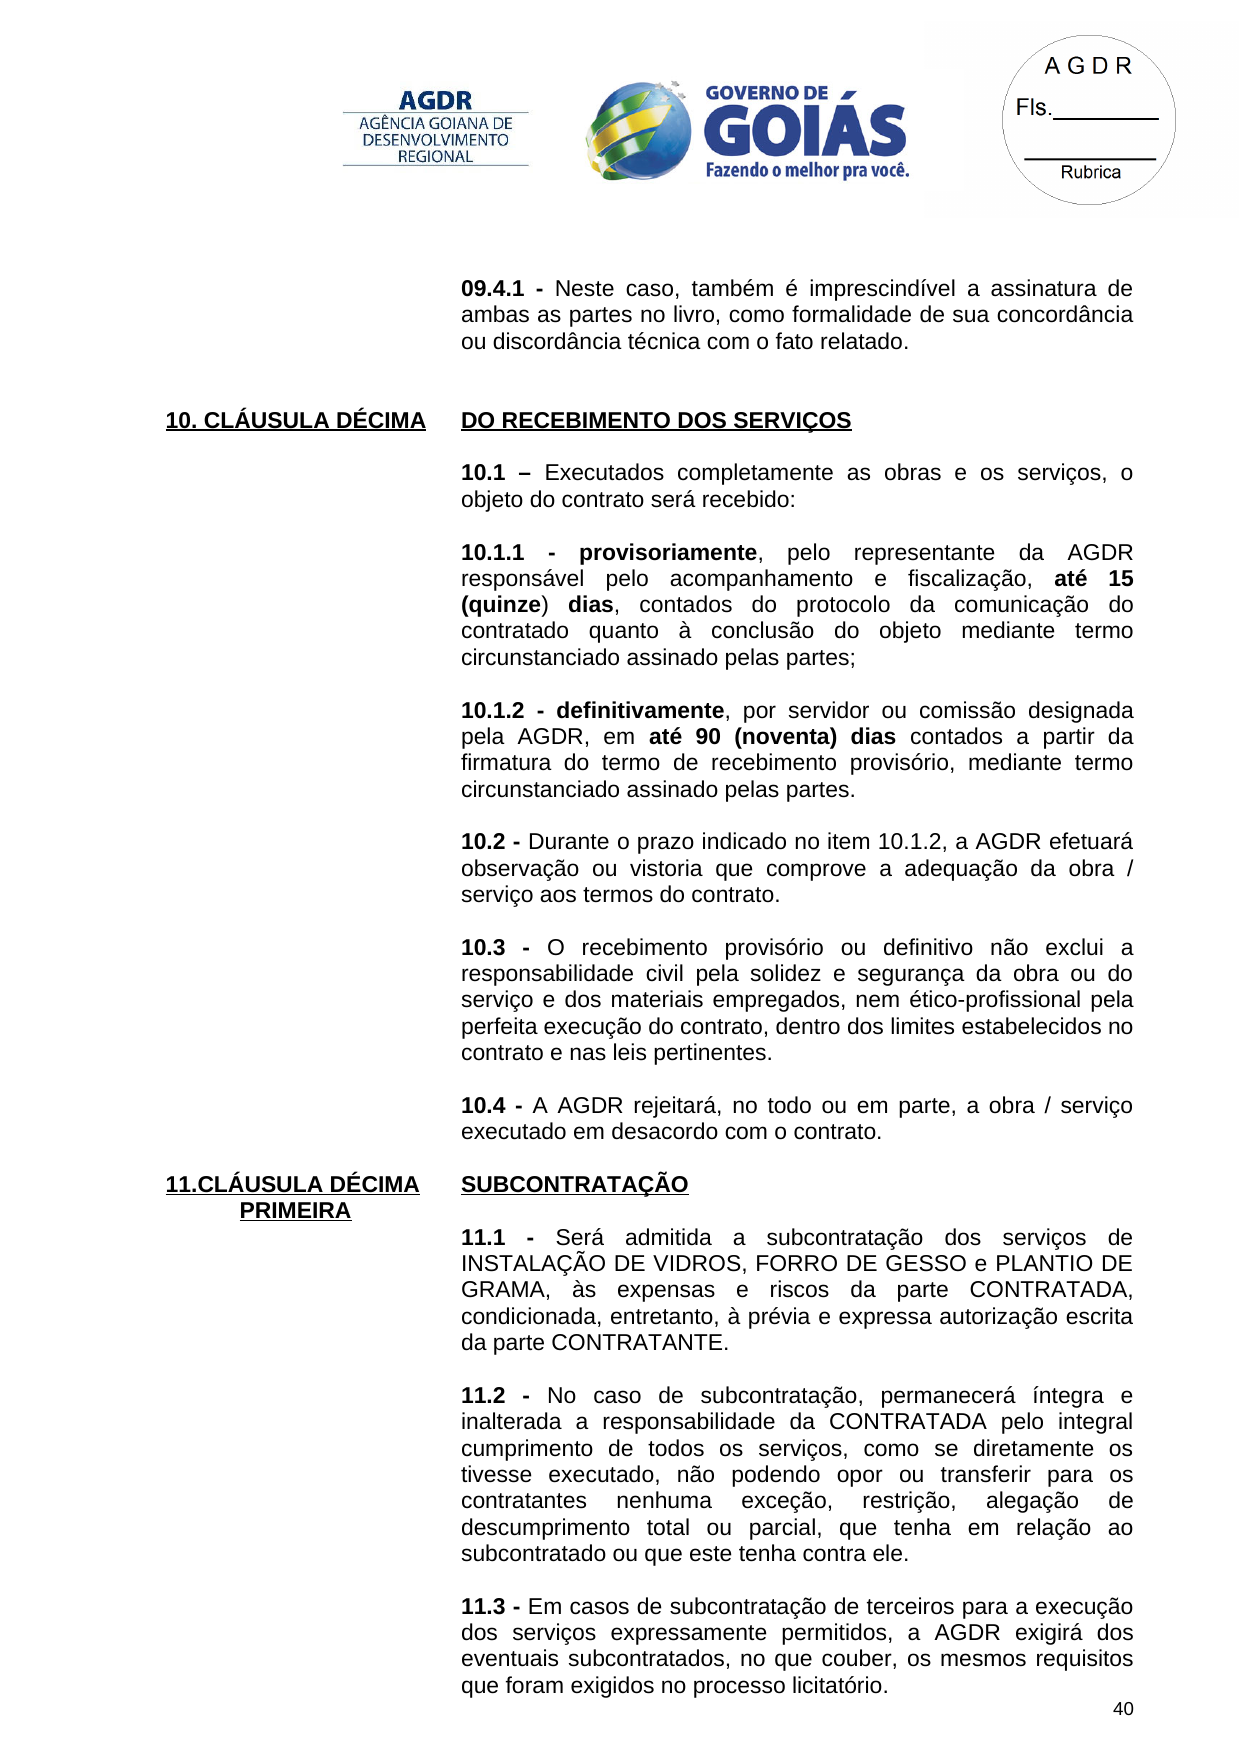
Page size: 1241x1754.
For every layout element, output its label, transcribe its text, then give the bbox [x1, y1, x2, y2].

text 11.CLÁUSULA DÉCIMA SUBCONTRATAÇÃO [165, 1171, 1134, 1197]
text 11.2 - No caso de subcontratação, permanecerá íntegra e inalterada a responsabilidade da CONTRATADA pelo integral cumprimento de todos os serviços, como se diretamente os tivesse executado, não podendo opor ou transferir para os contratantes nenhuma exceção, restrição, alegação de descumprimento total ou parcial, que tenha em relação ao subcontratado ou que este tenha contra ele. [461, 1382, 1134, 1566]
text 11.3 - Em casos de subcontratação de terceiros para a execução dos serviços expressamente permitidos, a AGDR exigirá dos eventuais subcontratados, no que couber, os mesmos requisitos que foram exigidos no processo licitatório. [461, 1593, 1134, 1698]
text 10.1 – Executados completamente as obras e os serviços, o objeto do contrato será recebido: [461, 459, 1134, 512]
text 10.2 - Durante o prazo indicado no item 10.1.2, a AGDR efetuará observação ou vistoria que comprove a adequação da obra / serviço aos termos do contrato. [461, 828, 1134, 907]
picture [342, 21, 1240, 218]
text 10.3 - O recebimento provisório ou definitivo não exclui a responsabilidade civil pela solidez e segurança da obra ou do serviço e dos materiais empregados, nem ético-profissional pela perfeita execução do contrato, dentro dos limites estabelecidos no contrato e nas leis pertinentes. [461, 934, 1134, 1066]
text 10.1.1 - provisoriamente, pelo representante da AGDR responsável pelo acompanhamento e fiscalização, até 15 (quinze) dias, contados do protocolo da comunicação do contratado quanto à conclusão do objeto mediante termo circunstanciado assinado pelas partes; [461, 538, 1134, 670]
text 09.4.1 - Neste caso, também é imprescindível a assinatura de ambas as partes no livro, como formalidade de sua concordância ou discordância técnica com o fato relatado. [165, 275, 1134, 354]
text 10.4 - A AGDR rejeitará, no todo ou em parte, a obra / serviço executado em desacordo com o contrato. [461, 1092, 1134, 1144]
text 10.1.2 - definitivamente, por servidor ou comissão designada pela AGDR, em até 90 (noventa) dias contados a partir da firmatura do termo de recebimento provisório, mediante termo circunstanciado assinado pelas partes. [461, 697, 1134, 802]
text 10. CLÁUSULA DÉCIMA DO RECEBIMENTO DOS SERVIÇOS [165, 407, 1134, 433]
text 11.1 - Será admitida a subcontratação dos serviços de INSTALAÇÃO DE VIDROS, FORRO DE GESSO e PLANTIO DE GRAMA, às expensas e riscos da parte CONTRATADA, condicionada, entretanto, à prévia e expressa autorização escrita da parte CONTRATANTE. [461, 1224, 1134, 1355]
text PRIMEIRA [165, 1197, 1134, 1224]
